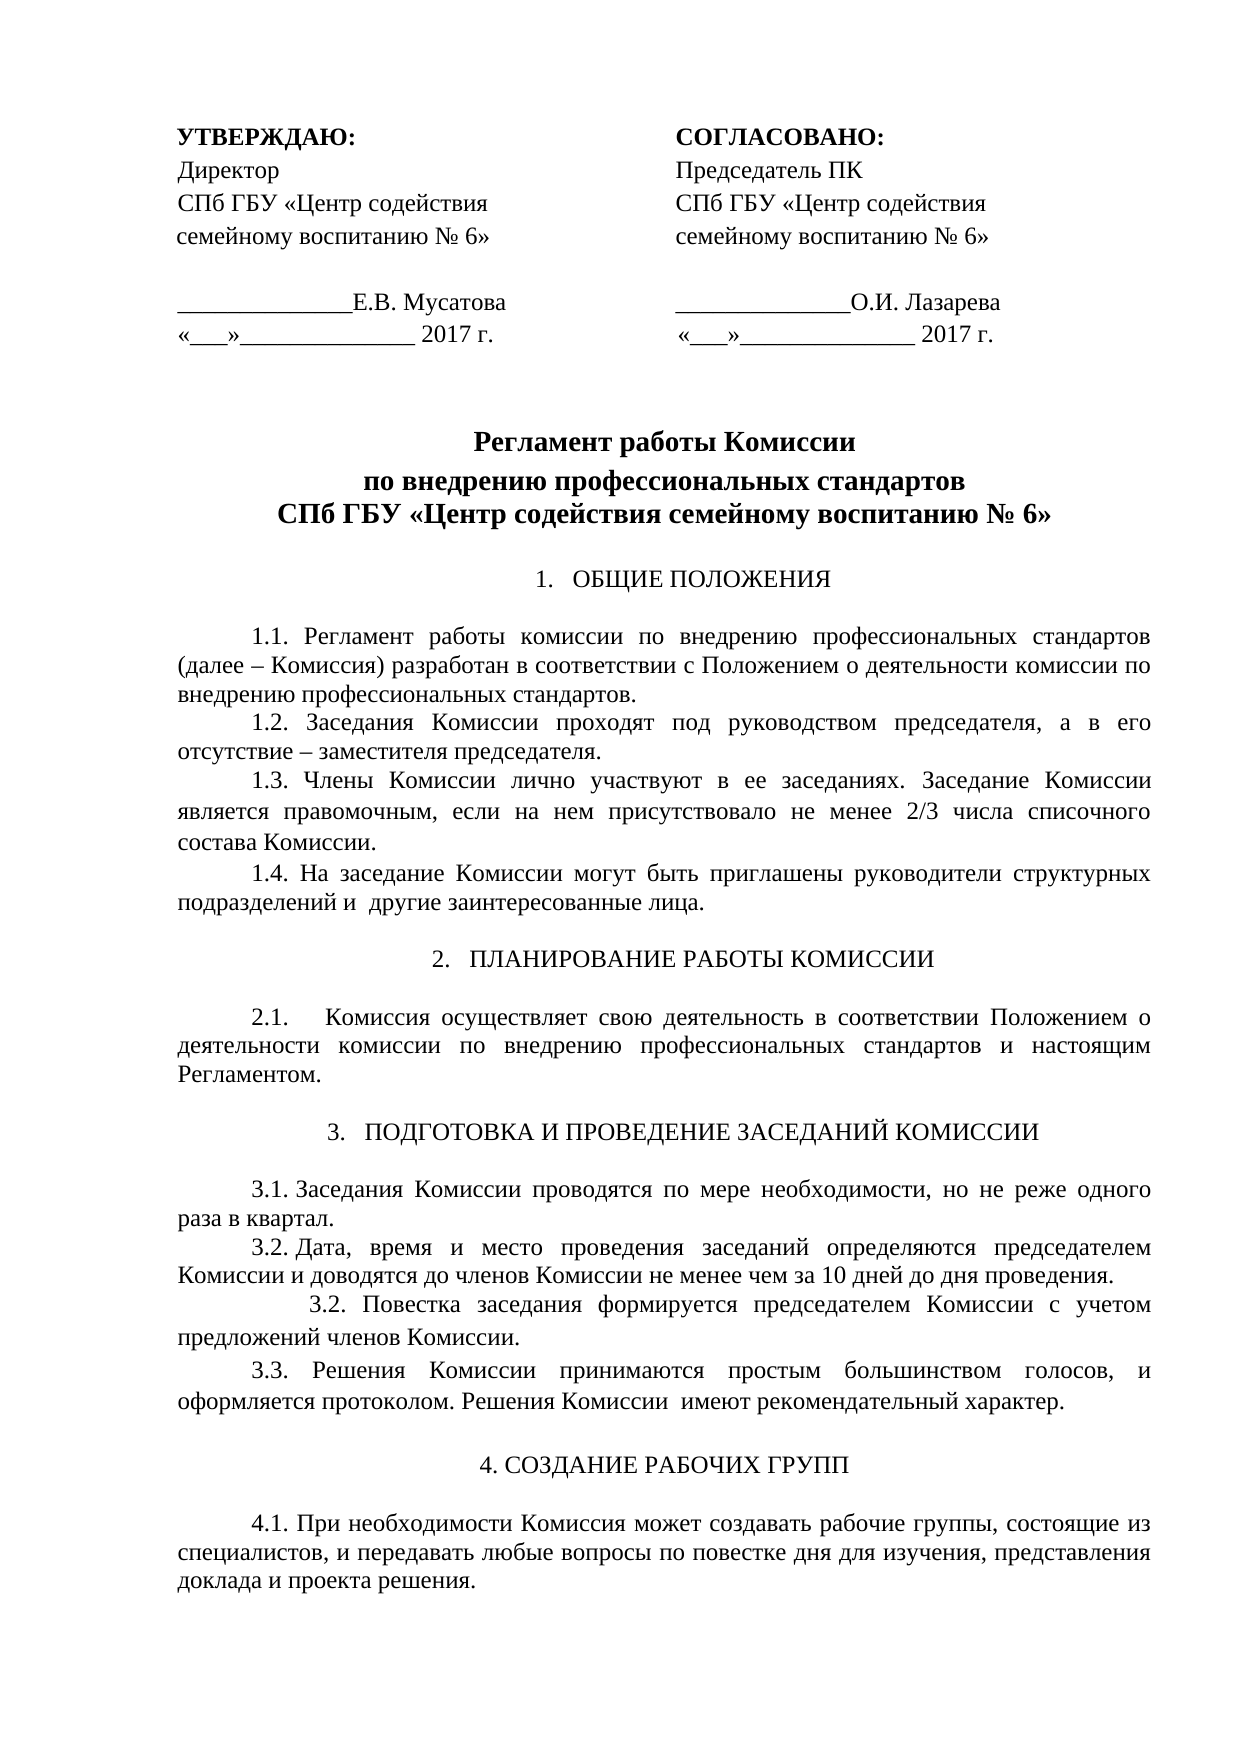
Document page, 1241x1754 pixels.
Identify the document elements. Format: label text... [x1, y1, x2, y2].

list Дата, время и место проведения заседаний определяются председателем Комиссии и доводятся до членов Комиссии не менее чем за 10 дней до дня проведения. [177, 1232, 1152, 1289]
table_header УТВЕРЖДАЮ: Директор СПб ГБУ «Центр содействия семейному воспитанию № 6» ______________Е.В. Мусатова [166, 122, 664, 319]
text 1.4. На заседание Комиссии могут быть приглашены руководители структурных подразделений и другие заинтересованные лица. [177, 858, 1152, 916]
text Регламент работы Комиссии [177, 424, 1152, 457]
text по внедрению профессиональных стандартов [177, 463, 1152, 496]
list ПЛАНИРОВАНИЕ РАБОТЫ КОМИССИИ [215, 944, 1152, 973]
text СПб ГБУ «Центр содействия семейному воспитанию № 6» [177, 496, 1152, 530]
text 4. СОЗДАНИЕ РАБОЧИХ ГРУПП [177, 1450, 1152, 1479]
table_header СОГЛАСОВАНО: Председатель ПК СПб ГБУ «Центр содействия семейному воспитанию № 6» ______________О.И. Лазарева [664, 122, 1163, 319]
list 1.3. Члены Комиссии лично участвуют в ее заседаниях. Заседание Комиссии является правомочным, если на нем присутствовало не менее 2/3 числа списочного состава Комиссии. [177, 765, 1152, 856]
text 1.1. Регламент работы комиссии по внедрению профессиональных стандартов (далее – Комиссия) разработан в соответствии с Положением о деятельности комиссии по внедрению профессиональных стандартов. [177, 621, 1152, 707]
list ПОДГОТОВКА И ПРОВЕДЕНИЕ ЗАСЕДАНИЙ КОМИССИИ [215, 1117, 1152, 1146]
text 1.2. Заседания Комиссии проходят под руководством председателя, а в его отсутствие – заместителя председателя. [177, 707, 1152, 765]
list ОБЩИЕ ПОЛОЖЕНИЯ [215, 564, 1152, 592]
text 4.1. При необходимости Комиссия может создавать рабочие группы, состоящие из специалистов, и передавать любые вопросы по повестке дня для изучения, представления доклада и проекта решения. [177, 1508, 1152, 1594]
list Комиссия осуществляет свою деятельность в соответствии Положением о деятельности комиссии по внедрению профессиональных стандартов и настоящим Регламентом. [177, 1002, 1152, 1088]
text «___»______________ 2017 г. «___»______________ 2017 г. [177, 319, 1152, 348]
list Заседания Комиссии проводятся по мере необходимости, но не реже одного раза в квартал. [177, 1174, 1152, 1232]
text 3.2. Повестка заседания формируется председателем Комиссии с учетом предложений членов Комиссии. [177, 1289, 1152, 1351]
list 3.3. Решения Комиссии принимаются простым большинством голосов, и оформляется протоколом. Решения Комиссии имеют рекомендательный характер. [177, 1355, 1152, 1415]
